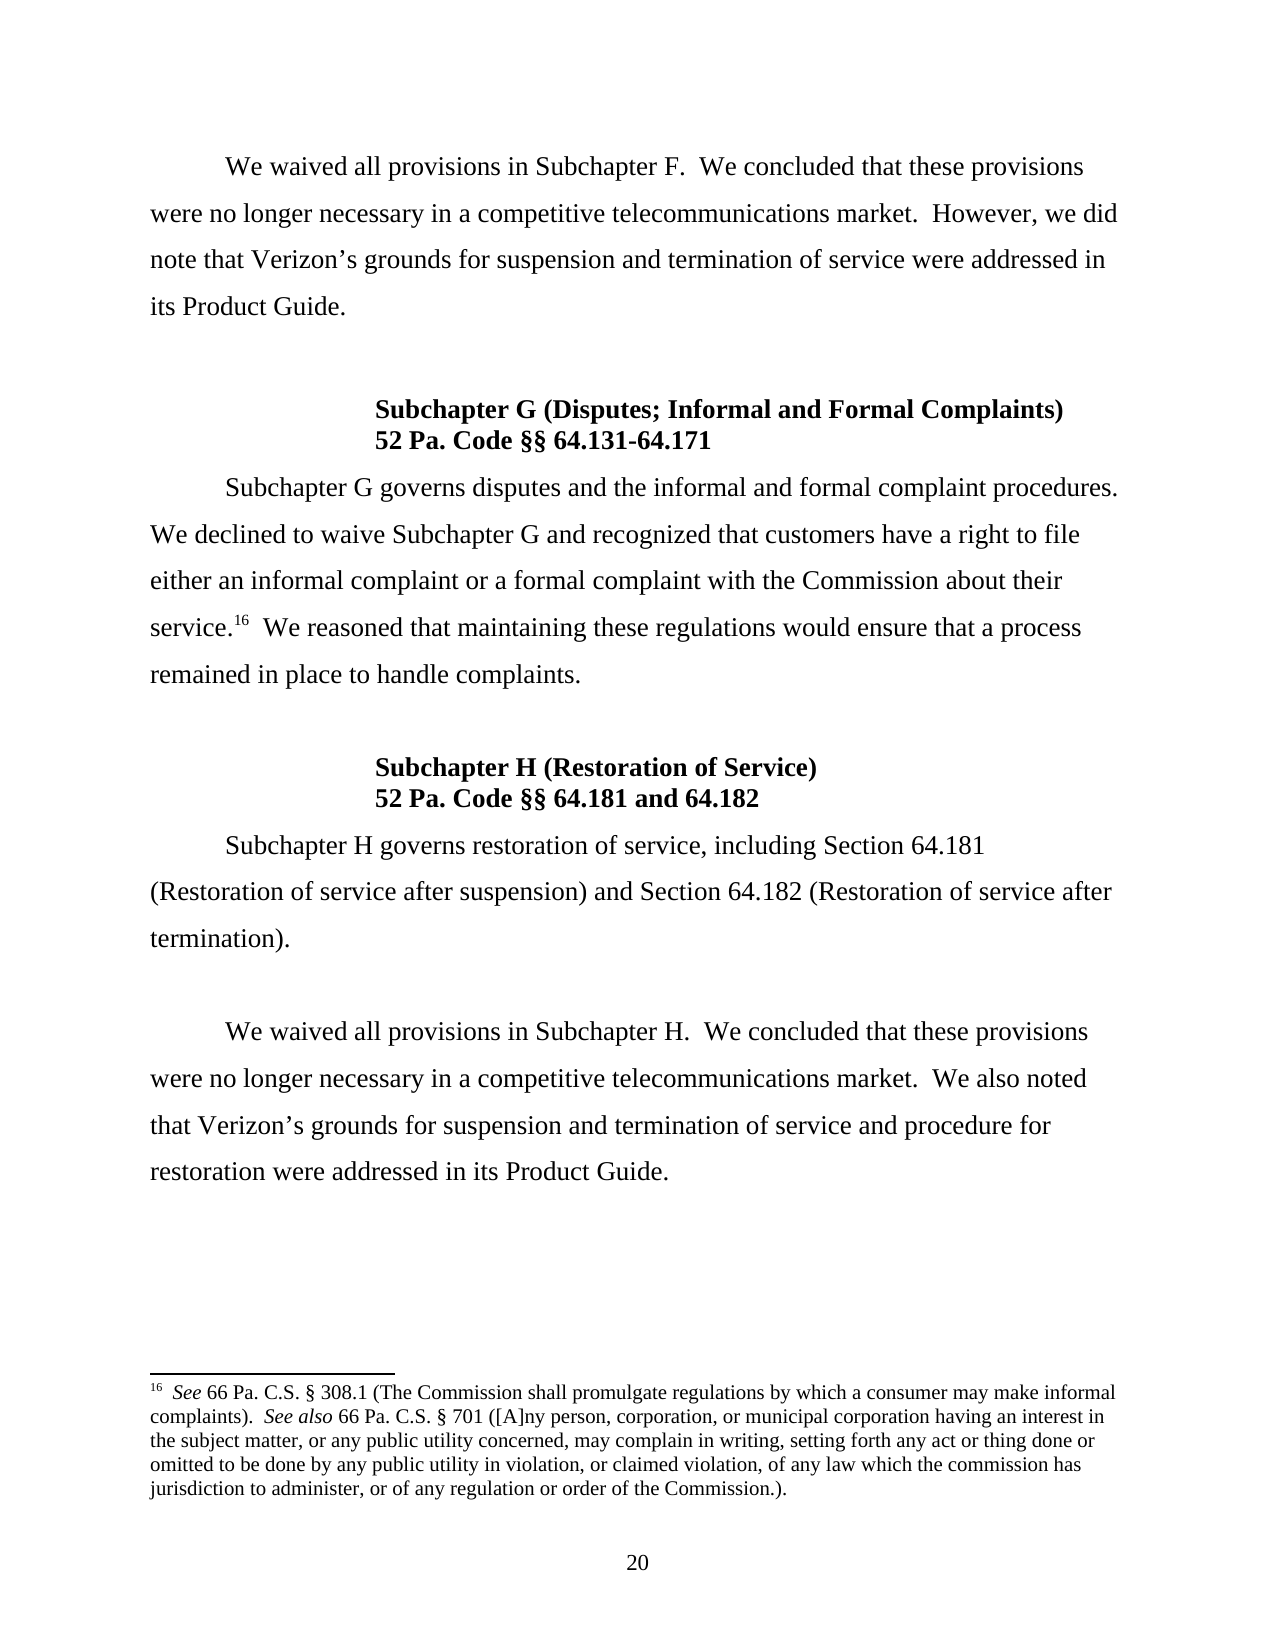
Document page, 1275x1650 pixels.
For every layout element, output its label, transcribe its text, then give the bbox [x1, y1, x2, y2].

text 52 Pa. Code §§ 64.181 and 64.182 [300, 782, 1125, 813]
text Subchapter H governs restoration of service, including Section 64.181 (Restoration of service after suspension) and Section 64.182 (Restoration of service after termination). [150, 829, 1125, 953]
text We waived all provisions in Subchapter F. We concluded that these provisions were no longer necessary in a competitive telecommunications market. However, we did note that Verizon’s grounds for suspension and termination of service were addressed in its Product Guide. [150, 150, 1125, 321]
text Subchapter H (Restoration of Service) [300, 751, 1125, 782]
text We waived all provisions in Subchapter H. We concluded that these provisions were no longer necessary in a competitive telecommunications market. We also noted that Verizon’s grounds for suspension and termination of service and procedure for restoration were addressed in its Product Guide. [150, 1016, 1125, 1187]
text Subchapter G (Disputes; Informal and Formal Complaints) [225, 393, 1125, 424]
text 52 Pa. Code §§ 64.131-64.171 [300, 424, 1125, 456]
text Subchapter G governs disputes and the informal and formal complaint procedures. We declined to waive Subchapter G and recognized that customers have a right to file either an informal complaint or a formal complaint with the Commission about their service. We reasoned that maintaining these regulations would ensure that a process remained in place to handle complaints. [150, 471, 1125, 689]
